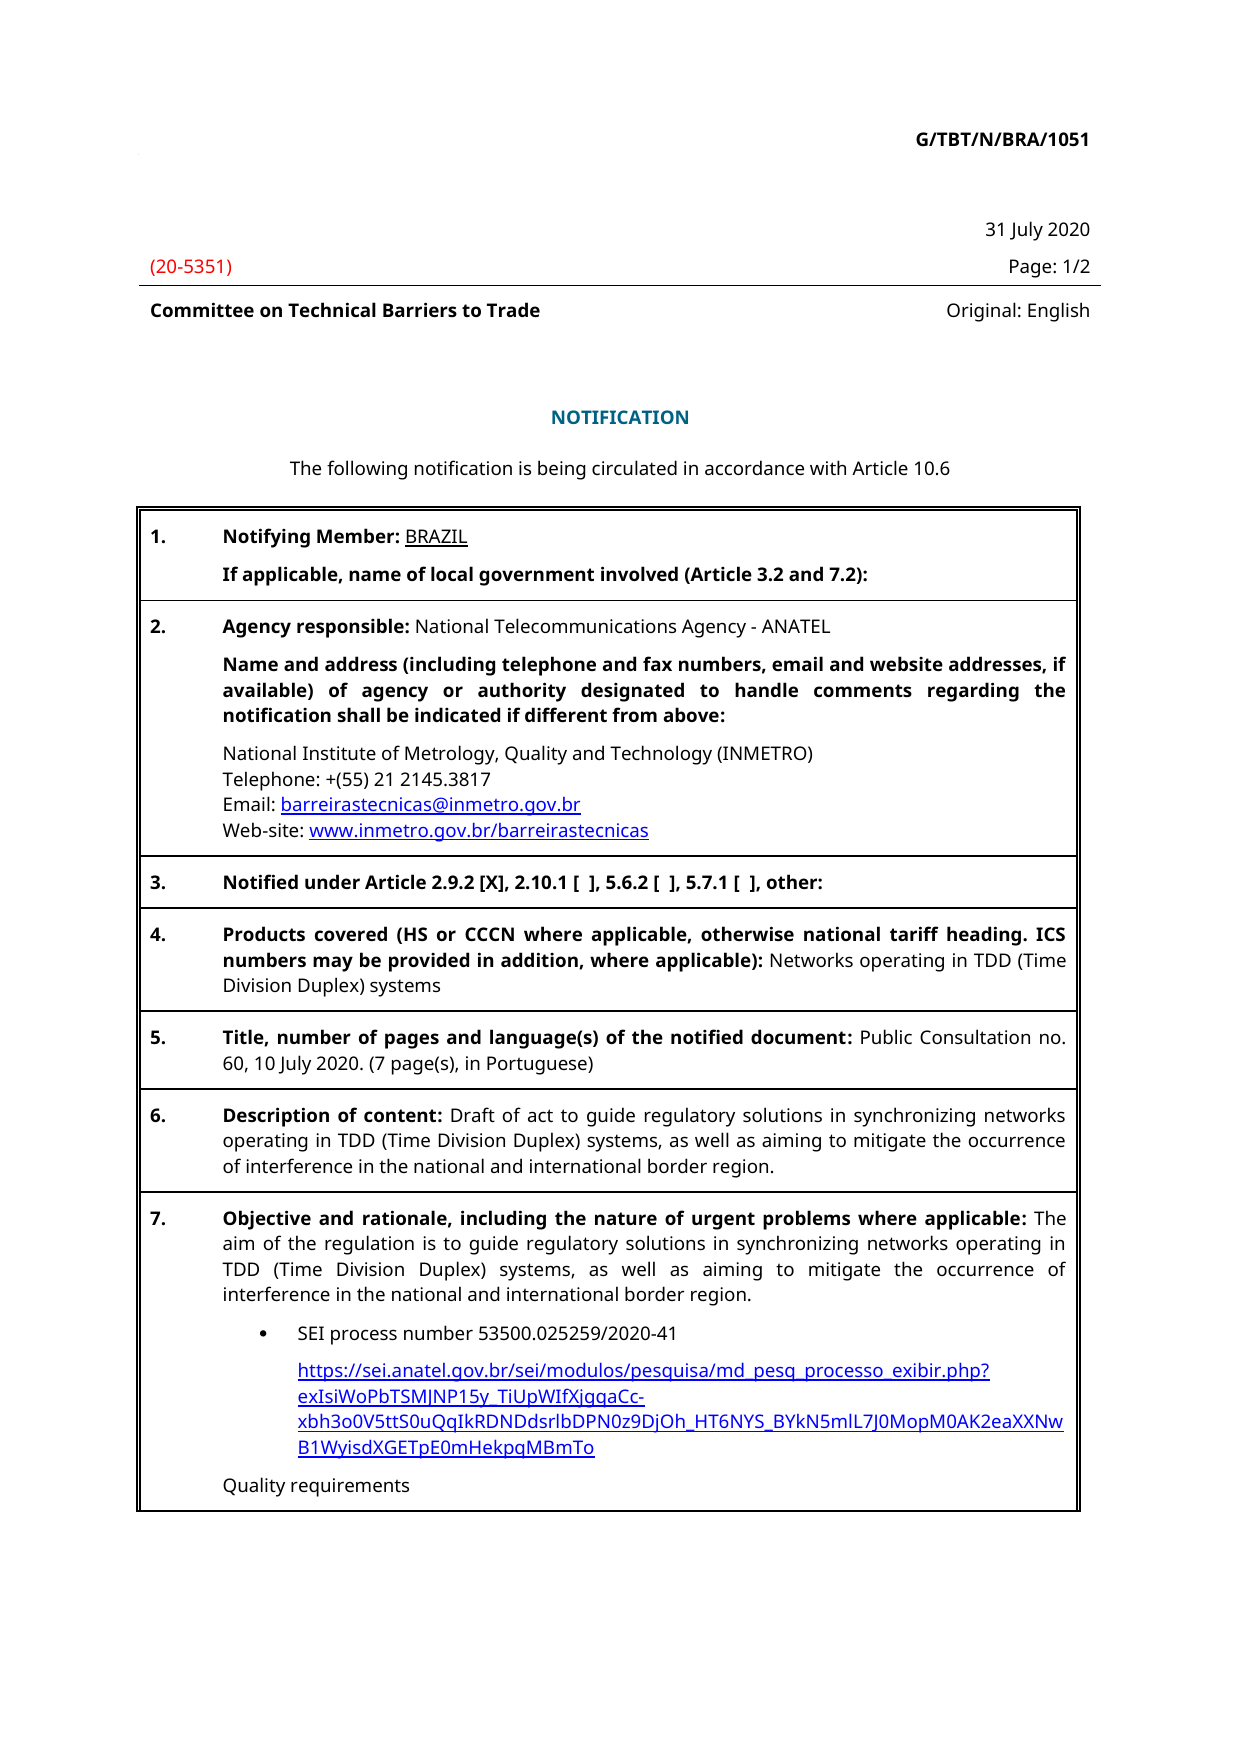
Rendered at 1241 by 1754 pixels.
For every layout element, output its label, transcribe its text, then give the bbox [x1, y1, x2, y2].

table_header Notifying Member: Brazil If applicable, name of local government involved (Article 3.2 and 7.2): [211, 511, 1076, 599]
table_cell 5. [141, 1012, 211, 1088]
table_cell Objective and rationale, including the nature of urgent problems where applicable: The aim of the regulation is to guide regulatory solutions in synchronizing networks operating in TDD (Time Division Duplex) systems, as well as aiming to mitigate the occurrence of interference in the national and international border region. SEI process number 53500.025259/2020-41 https://sei.anatel.gov.br/sei/modulos/pesquisa/md_pesq_processo_exibir.php?exIsiWoPbTSMJNP15y_TiUpWIfXjgqaCc-xbh3o0V5ttS0uQqIkRDNDdsrlbDPN0z9DjOh_HT6NYS_BYkN5mlL7J0MopM0AK2eaXXNwB1WyisdXGETpE0mHekpqMBmTo Quality requirements [211, 1193, 1076, 1510]
title NOTIFICATION [150, 405, 1090, 430]
table_cell Notified under Article 2.9.2 [X], 2.10.1 [ ], 5.6.2 [ ], 5.7.1 [ ], other: [211, 857, 1076, 907]
table_cell 4. [141, 909, 211, 1010]
text The following notification is being circulated in accordance with Article 10.6 [150, 455, 1090, 481]
table_cell Products covered (HS or CCCN where applicable, otherwise national tariff heading. ICS numbers may be provided in addition, where applicable): Networks operating in TDD (Time Division Duplex) systems [211, 909, 1076, 1010]
table_header 1. [141, 511, 211, 599]
table_cell 2. [141, 601, 211, 855]
table_cell Agency responsible: National Telecommunications Agency - ANATEL Name and address (including telephone and fax numbers, email and website addresses, if available) of agency or authority designated to handle comments regarding the notification shall be indicated if different from above: National Institute of Metrology, Quality and Technology (INMETRO) Telephone: +(55) 21 2145.3817 Email: barreirastecnicas@inmetro.gov.br Web-site: www.inmetro.gov.br/barreirastecnicas [211, 601, 1076, 855]
table_cell 3. [141, 857, 211, 907]
table_cell Title, number of pages and language(s) of the notified document: Public Consultation no. 60, 10 July 2020. (7 page(s), in Portuguese) [211, 1012, 1076, 1088]
table_cell 7. [141, 1193, 211, 1510]
table_cell Description of content: Draft of act to guide regulatory solutions in synchronizing networks operating in TDD (Time Division Duplex) systems, as well as aiming to mitigate the occurrence of interference in the national and international border region. [211, 1090, 1076, 1191]
table_cell 6. [141, 1090, 211, 1191]
